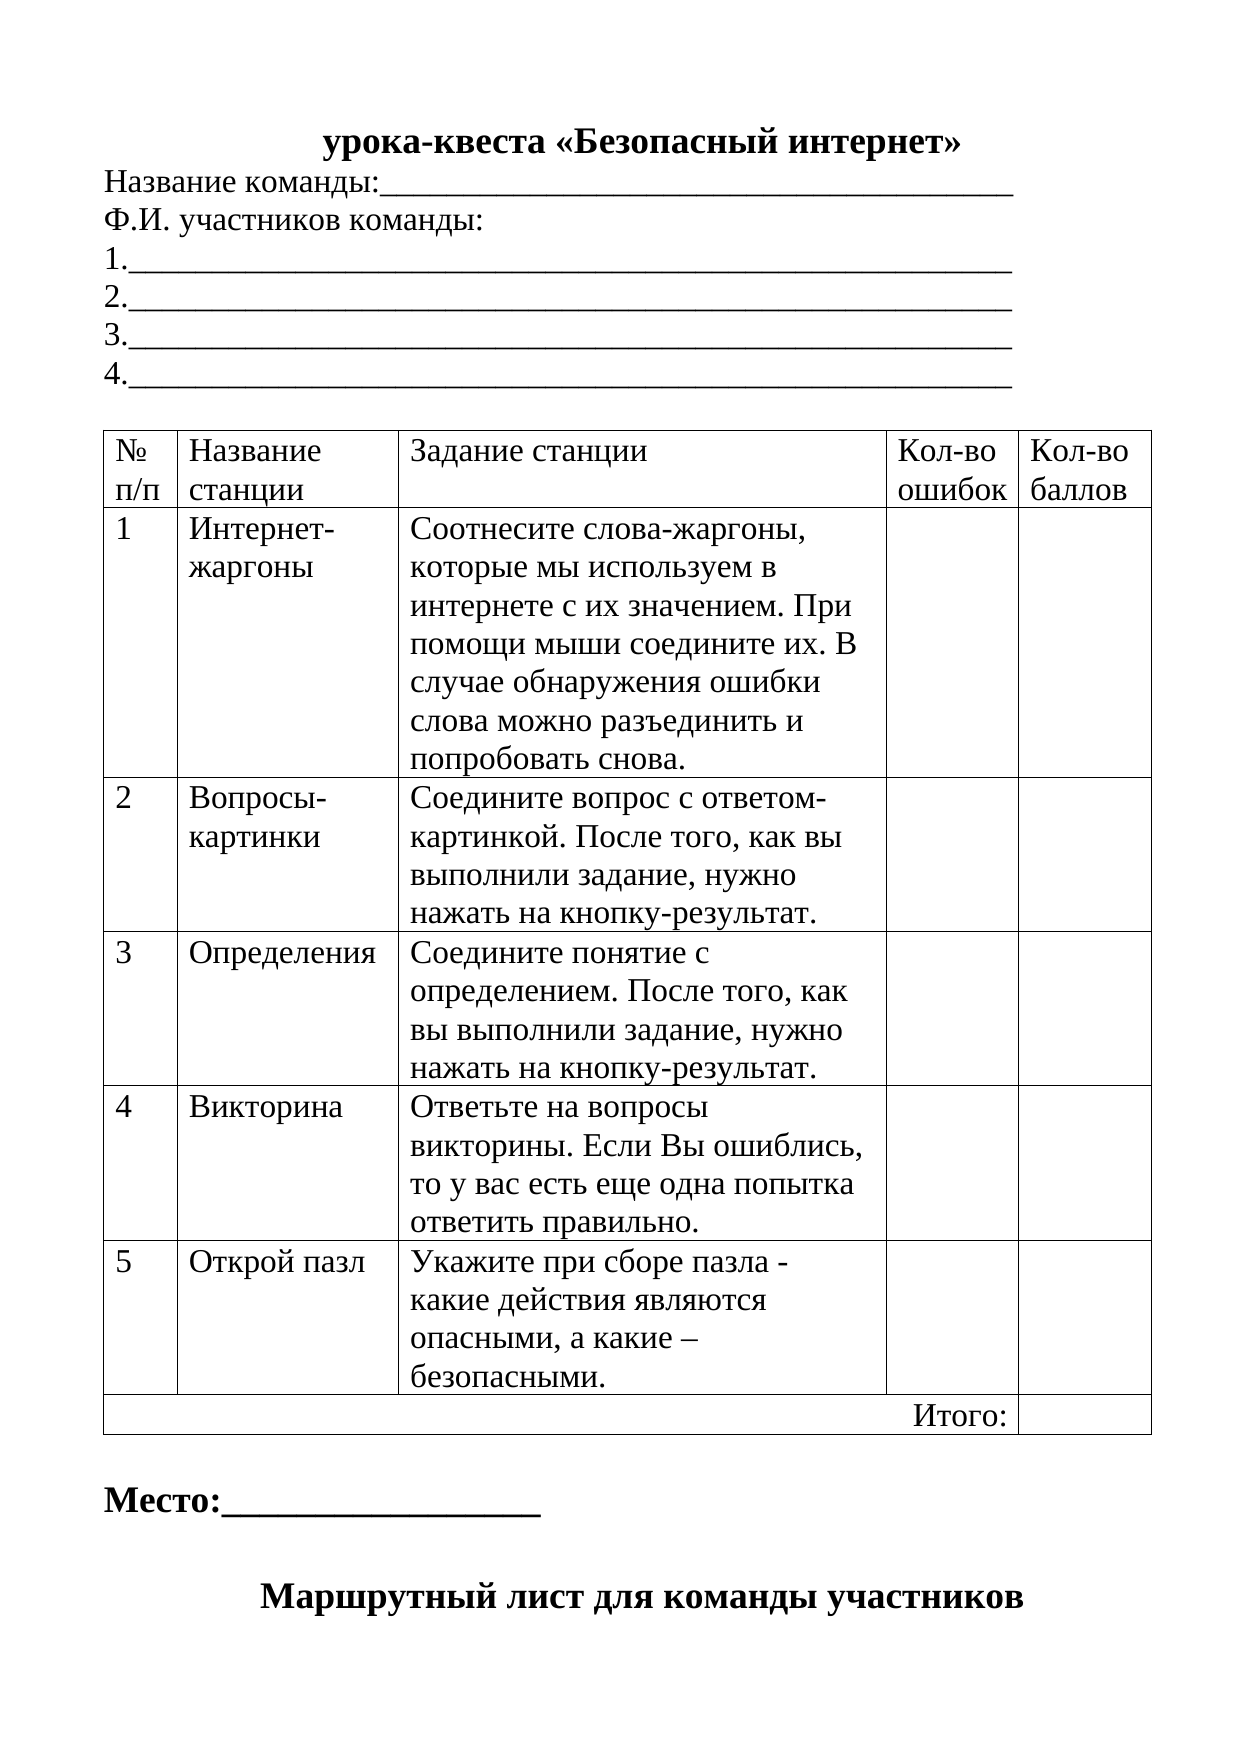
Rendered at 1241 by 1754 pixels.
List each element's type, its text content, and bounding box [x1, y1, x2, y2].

table_header Задание станции [399, 431, 886, 507]
table_cell Ответьте на вопросы викторины. Если Вы ошиблись, то у вас есть еще одна попытка ответить правильно. [399, 1086, 886, 1240]
table_cell Соедините понятие с определением. После того, как вы выполнили задание, нужно нажать на кнопку-результат. [399, 932, 886, 1085]
table_cell [1019, 1395, 1151, 1433]
table_cell Итого: [104, 1395, 1018, 1433]
text Место:_________________ [103, 1478, 1181, 1521]
table_cell Вопросы-картинки [178, 778, 398, 931]
table_cell [1019, 932, 1151, 1085]
text Маршрутный лист для команды участников [103, 1574, 1181, 1617]
table_header № п/п [104, 431, 177, 507]
table_cell [1019, 1241, 1151, 1394]
table_cell Открой пазл [178, 1241, 398, 1394]
table_cell Интернет-жаргоны [178, 508, 398, 777]
table_header Кол-во баллов [1019, 431, 1151, 507]
table_header Кол-во ошибок [887, 431, 1018, 507]
table_cell [887, 508, 1018, 777]
table_cell Соедините вопрос с ответом-картинкой. После того, как вы выполнили задание, нужно нажать на кнопку-результат. [399, 778, 886, 931]
table_cell 3 [104, 932, 177, 1085]
text Ф.И. участников команды: [103, 199, 1181, 238]
text 1._____________________________________________________ [103, 238, 1181, 276]
text 3._____________________________________________________ [103, 314, 1181, 353]
table_cell Укажите при сборе пазла - какие действия являются опасными, а какие – безопасными. [399, 1241, 886, 1394]
table_cell 5 [104, 1241, 177, 1394]
table_cell [887, 778, 1018, 931]
table_cell [887, 932, 1018, 1085]
table_cell [1019, 1086, 1151, 1240]
text 4._____________________________________________________ [103, 353, 1181, 391]
table_cell 1 [104, 508, 177, 777]
table_cell [1019, 508, 1151, 777]
table_cell [887, 1086, 1018, 1240]
table_cell Викторина [178, 1086, 398, 1240]
table_cell 2 [104, 778, 177, 931]
table_header Название станции [178, 431, 398, 507]
text урока-квеста «Безопасный интернет» [103, 118, 1181, 161]
table_cell [887, 1241, 1018, 1394]
table_cell 4 [104, 1086, 177, 1240]
table_cell [1019, 778, 1151, 931]
table_cell Соотнесите слова-жаргоны, которые мы используем в интернете с их значением. При помощи мыши соедините их. В случае обнаружения ошибки слова можно разъединить и попробовать снова. [399, 508, 886, 777]
text 2._____________________________________________________ [103, 276, 1181, 314]
table_cell Определения [178, 932, 398, 1085]
text Название команды:______________________________________ [103, 161, 1181, 199]
